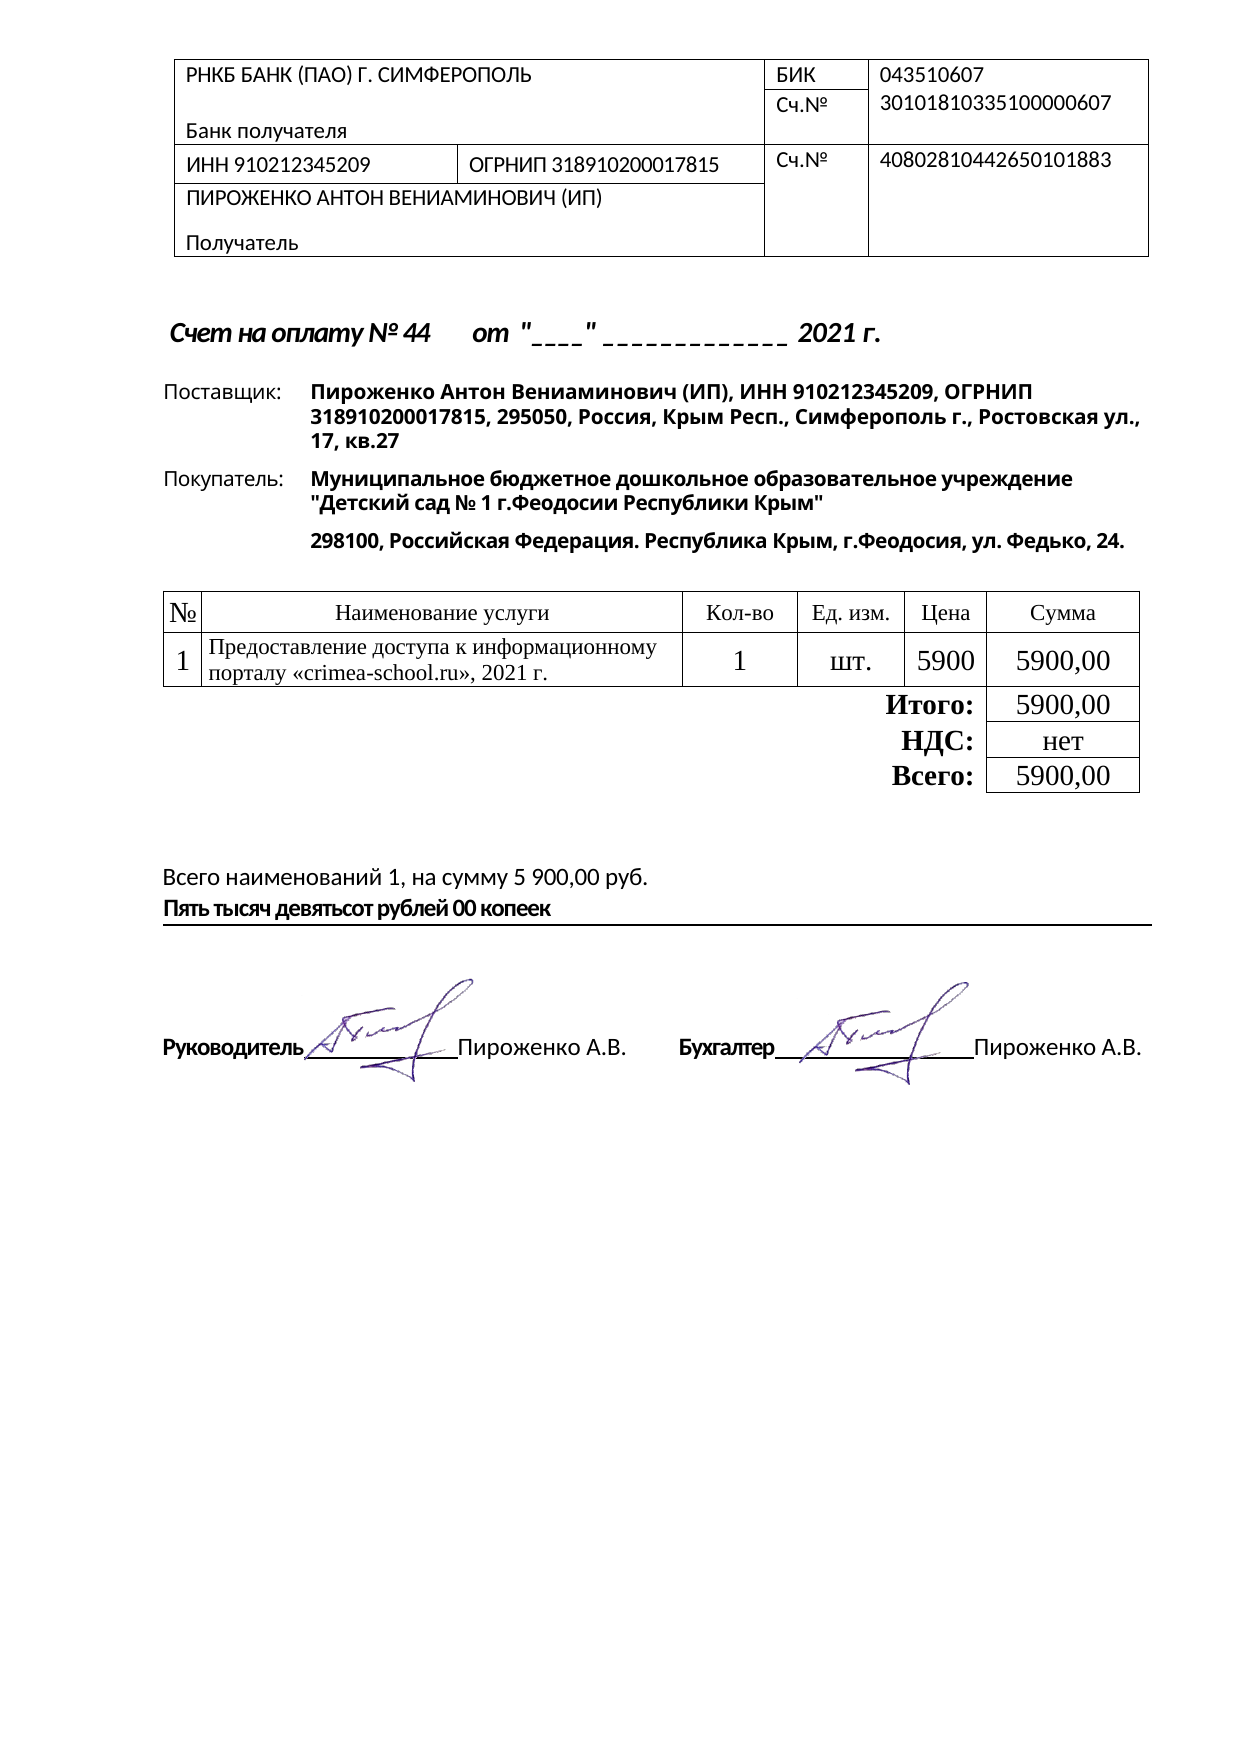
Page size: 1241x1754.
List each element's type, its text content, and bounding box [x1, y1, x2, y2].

table_cell нет [987, 722, 1139, 757]
table_cell Итого: [164, 687, 986, 721]
table_cell 1 [683, 633, 797, 686]
text Всего наименований 1, на сумму 5 900,00 руб. [162, 861, 1152, 892]
table_cell 5900,00 [987, 758, 1139, 792]
text Руководитель Пироженко А.В. Бухгалтер Пироженко А.В. [474, 1034, 796, 1061]
table_cell ИНН 910212345209 [175, 145, 457, 183]
table_cell 40802810442650101883 [869, 145, 1148, 256]
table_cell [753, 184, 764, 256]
text Покупатель: Муниципальное бюджетное дошкольное образовательное учреждение "Детский сад № 1 г.Феодосии Республики Крым" [163, 467, 1152, 516]
text Руководитель Пироженко А.В. Бухгалтер Пироженко А.В. [969, 1034, 1152, 1061]
table_cell шт. [798, 633, 904, 686]
picture [796, 982, 969, 1089]
text Пять тысяч девятьсот рублей 00 копеек [163, 892, 1152, 924]
table_header № [164, 592, 201, 632]
table_cell Предоставление доступа к информационному порталу «crimea-school.ru», 2021 г. [202, 633, 682, 686]
table_header 043510607 30101810335100000607 [869, 60, 1148, 144]
table_cell Всего: [164, 757, 986, 792]
table_cell НДС: [164, 721, 986, 757]
table_cell Сч.№ [765, 90, 868, 144]
table_cell Сч.№ [765, 145, 868, 256]
table_cell ОГРНИП 318910200017815 [458, 145, 764, 183]
text 298100, Российская Федерация. Республика Крым, г.Феодосия, ул. Федько, 24. [163, 529, 1152, 553]
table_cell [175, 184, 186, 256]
text Поставщик: Пироженко Антон Вениаминович (ИП), ИНН 910212345209, ОГРНИП 318910200017815, 295050, Россия, Крым Респ., Симферополь г., Ростовская ул., 17, кв.27 [163, 380, 1152, 454]
table_header Сумма [987, 592, 1139, 632]
table_cell 5900,00 [987, 687, 1139, 721]
table_header Ед. изм. [798, 592, 904, 632]
picture [301, 978, 474, 1086]
table_cell 1 [164, 633, 201, 686]
table_header Наименование услуги [202, 592, 682, 632]
table_header Кол-во [683, 592, 797, 632]
table_header БИК [765, 60, 868, 89]
text Руководитель Пироженко А.В. Бухгалтер Пироженко А.В. [162, 1034, 301, 1061]
text Счет на оплату № 44 от "____" _____________ 2021 г. [169, 314, 1152, 350]
table_cell 5900 [905, 633, 986, 686]
table_header Цена [905, 592, 986, 632]
table_cell 5900,00 [987, 633, 1139, 686]
